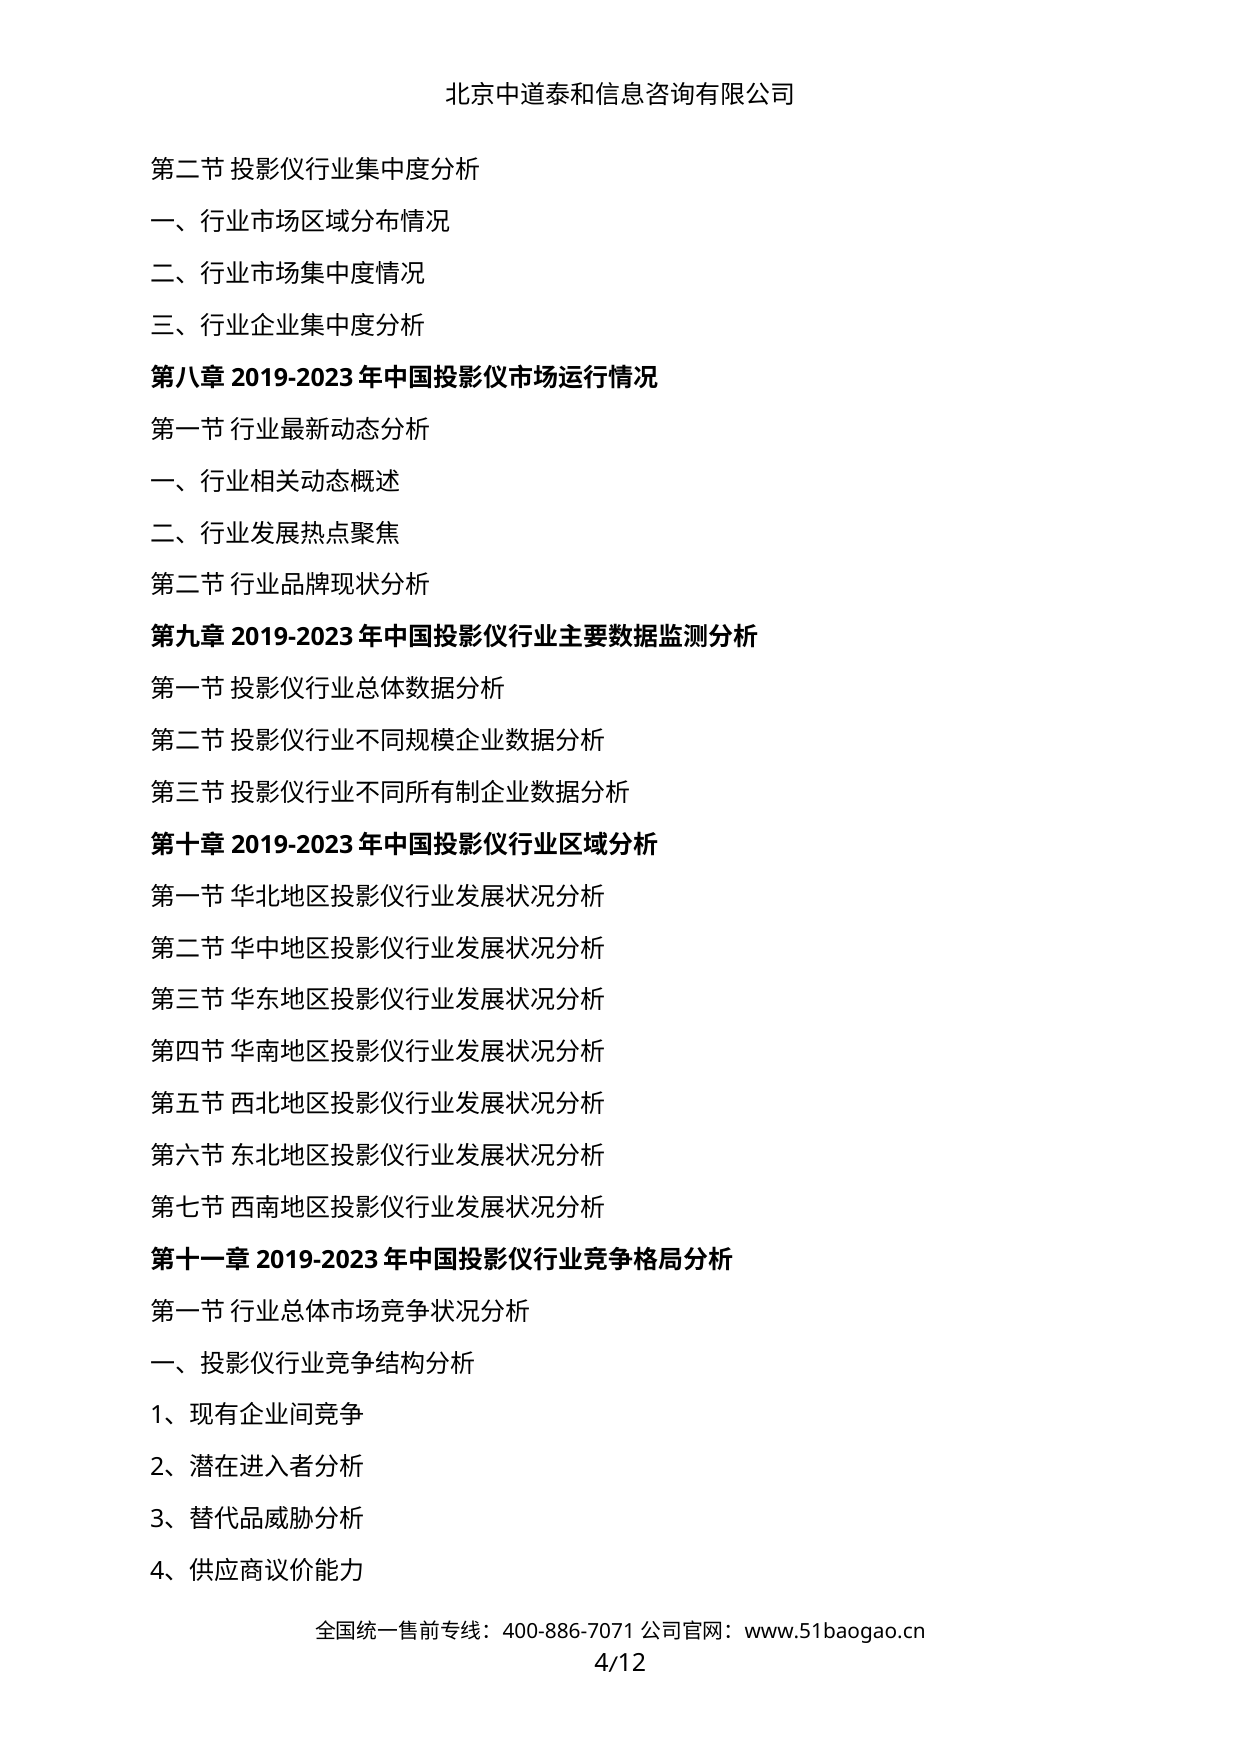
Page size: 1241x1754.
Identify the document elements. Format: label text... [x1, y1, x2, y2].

text 2、潜在进入者分析 [150, 1447, 1090, 1483]
text 二、行业发展热点聚焦 [150, 513, 1090, 549]
text 1、现有企业间竞争 [150, 1395, 1090, 1431]
text 3、替代品威胁分析 [150, 1499, 1090, 1535]
text 一、行业相关动态概述 [150, 461, 1090, 497]
text 一、投影仪行业竞争结构分析 [150, 1343, 1090, 1379]
text 第七节 西南地区投影仪行业发展状况分析 [150, 1187, 1090, 1224]
text 第一节 投影仪行业总体数据分析 [150, 669, 1090, 705]
text 第十章 2019-2023年中国投影仪行业区域分析 [150, 824, 1090, 861]
text 第二节 华中地区投影仪行业发展状况分析 [150, 928, 1090, 964]
text 第二节 投影仪行业不同规模企业数据分析 [150, 721, 1090, 757]
text 第九章 2019-2023年中国投影仪行业主要数据监测分析 [150, 617, 1090, 653]
text 第一节 行业最新动态分析 [150, 409, 1090, 446]
text 第三节 投影仪行业不同所有制企业数据分析 [150, 772, 1090, 809]
text 第八章 2019-2023年中国投影仪市场运行情况 [150, 357, 1090, 394]
text 第六节 东北地区投影仪行业发展状况分析 [150, 1136, 1090, 1172]
text 第一节 华北地区投影仪行业发展状况分析 [150, 876, 1090, 912]
text 三、行业企业集中度分析 [150, 306, 1090, 342]
text 第二节 行业品牌现状分析 [150, 565, 1090, 601]
text 第三节 华东地区投影仪行业发展状况分析 [150, 980, 1090, 1016]
text 第十一章 2019-2023年中国投影仪行业竞争格局分析 [150, 1239, 1090, 1276]
text 第一节 行业总体市场竞争状况分析 [150, 1291, 1090, 1327]
text 4、供应商议价能力 [150, 1551, 1090, 1587]
text 一、行业市场区域分布情况 [150, 202, 1090, 238]
text 第二节 投影仪行业集中度分析 [150, 150, 1090, 186]
text 二、行业市场集中度情况 [150, 254, 1090, 290]
text 第五节 西北地区投影仪行业发展状况分析 [150, 1084, 1090, 1120]
text 第四节 华南地区投影仪行业发展状况分析 [150, 1032, 1090, 1068]
